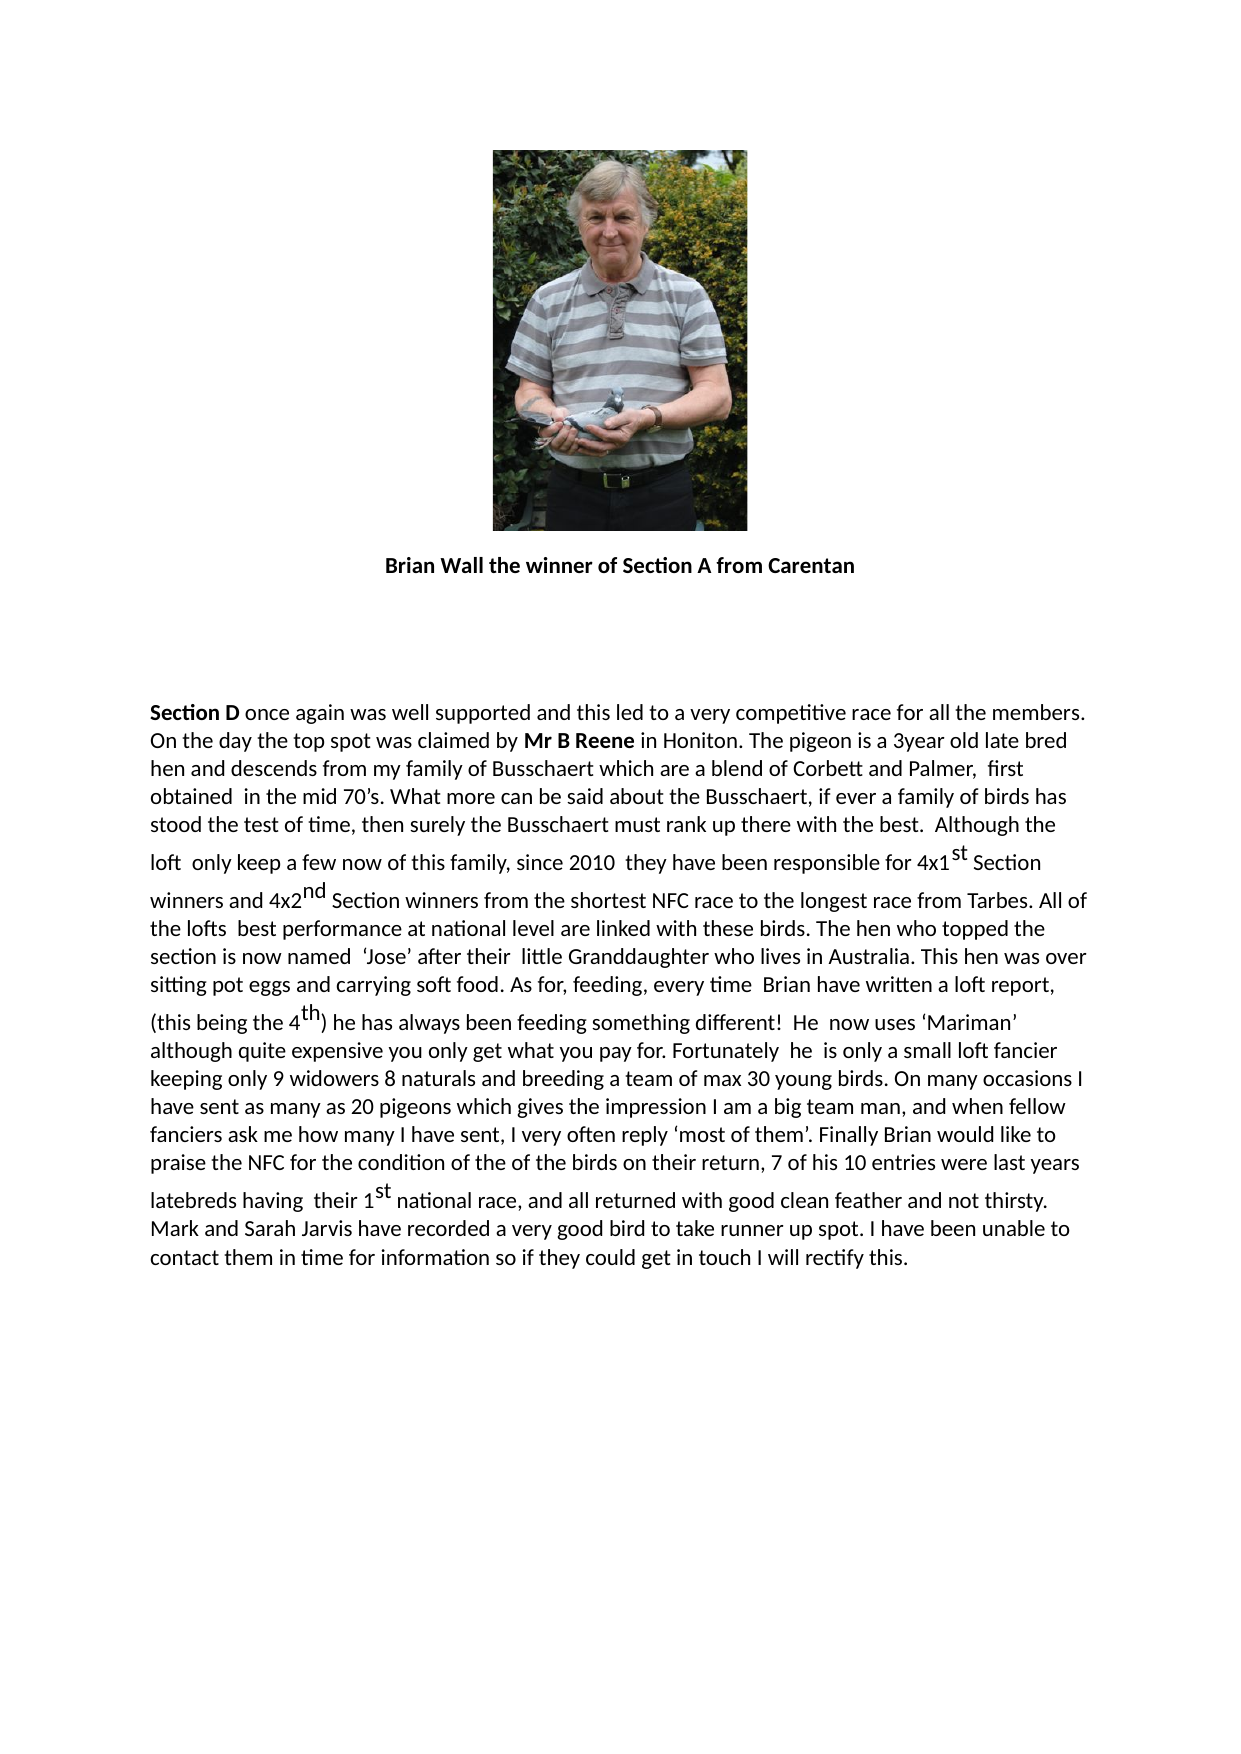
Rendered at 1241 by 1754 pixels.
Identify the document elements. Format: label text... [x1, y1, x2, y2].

text Section D once again was well supported and this led to a very competitive race for all the members. On the day the top spot was claimed by Mr B Reene in Honiton. The pigeon is a 3year old late bred hen and descends from my family of Busschaert which are a blend of Corbett and Palmer, first obtained in the mid 70’s. What more can be said about the Busschaert, if ever a family of birds has stood the test of time, then surely the Busschaert must rank up there with the best. Although the loft only keep a few now of this family, since 2010 they have been responsible for 4x1st Section winners and 4x2nd Section winners from the shortest NFC race to the longest race from Tarbes. All of the lofts best performance at national level are linked with these birds. The hen who topped the section is now named ‘Jose’ after their little Granddaughter who lives in Australia. This hen was over sitting pot eggs and carrying soft food. As for, feeding, every time Brian have written a loft report, (this being the 4th) he has always been feeding something different! He now uses ‘Mariman’ although quite expensive you only get what you pay for. Fortunately he is only a small loft fancier keeping only 9 widowers 8 naturals and breeding a team of max 30 young birds. On many occasions I have sent as many as 20 pigeons which gives the impression I am a big team man, and when fellow fanciers ask me how many I have sent, I very often reply ‘most of them’. Finally Brian would like to praise the NFC for the condition of the of the birds on their return, 7 of his 10 entries were last years latebreds having their 1st national race, and all returned with good clean feather and not thirsty. Mark and Sarah Jarvis have recorded a very good bird to take runner up spot. I have been unable to contact them in time for information so if they could get in touch I will rectify this. [150, 698, 1090, 1271]
picture [492, 150, 748, 531]
text Brian Wall the winner of Section A from Carentan [150, 552, 1090, 580]
